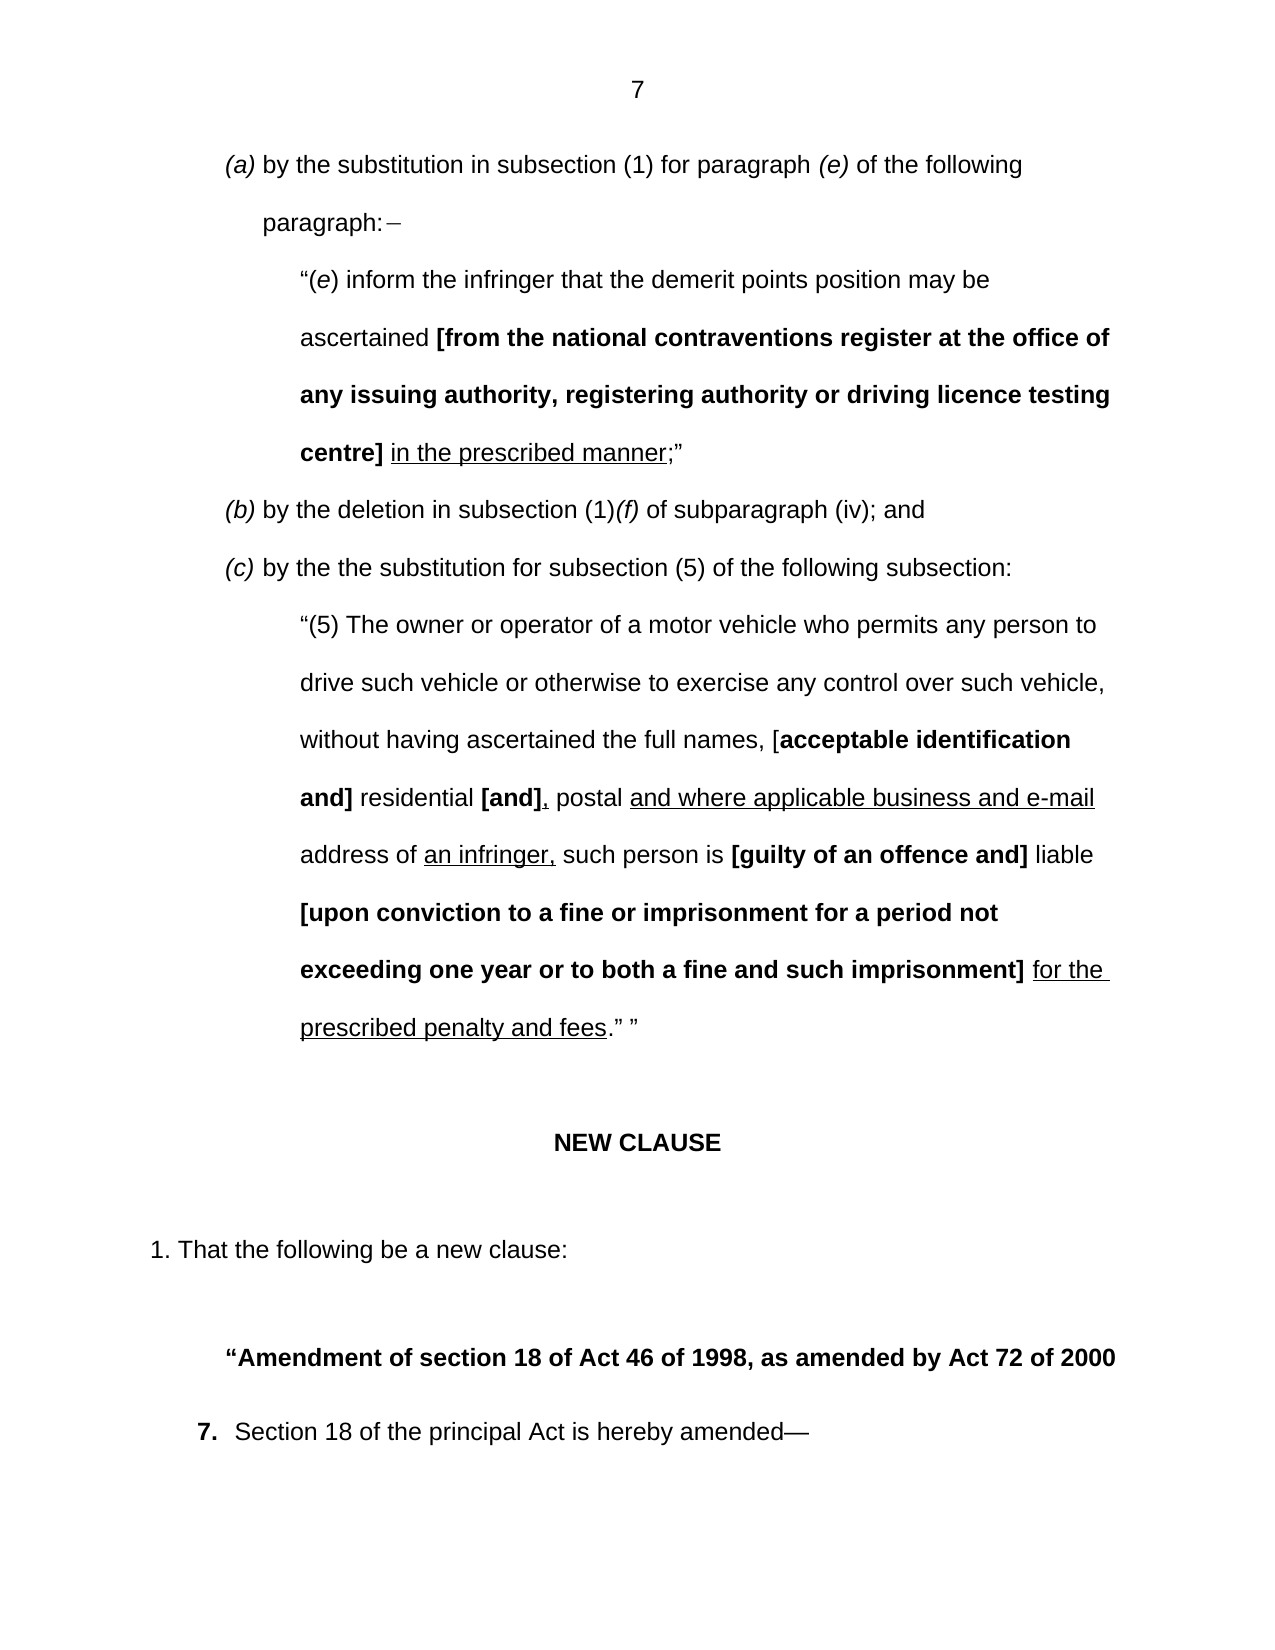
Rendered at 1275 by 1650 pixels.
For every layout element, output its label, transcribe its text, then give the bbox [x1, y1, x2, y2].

text 7. Section 18 of the principal Act is hereby amended— [197, 1417, 1125, 1446]
list by the deletion in subsection (1)(f) of subparagraph (iv); and [225, 495, 1125, 524]
subtitle “Amendment of section 18 of Act 46 of 1998, as amended by Act 72 of 2000 [150, 1343, 1125, 1372]
text NEW CLAUSE [150, 1128, 1125, 1156]
text 1. That the following be a new clause: [150, 1235, 1125, 1264]
list by the the substitution for subsection (5) of the following subsection: [225, 553, 1125, 581]
list “(e) inform the infringer that the demerit points position may be ascertained [from the national contraventions register at the office of any issuing authority, registering authority or driving licence testing centre] in the prescribed manner;” [300, 265, 1125, 466]
list “(5) The owner or operator of a motor vehicle who permits any person to drive such vehicle or otherwise to exercise any control over such vehicle, without having ascertained the full names, [acceptable identification and] residential [and], postal and where applicable business and e-mail address of an infringer, such person is [guilty of an offence and] liable [upon conviction to a fine or imprisonment for a period not exceeding one year or to both a fine and such imprisonment] for the prescribed penalty and fees.” ” [300, 610, 1125, 1041]
list by the substitution in subsection (1) for paragraph (e) of the following paragraph: [225, 150, 1125, 236]
